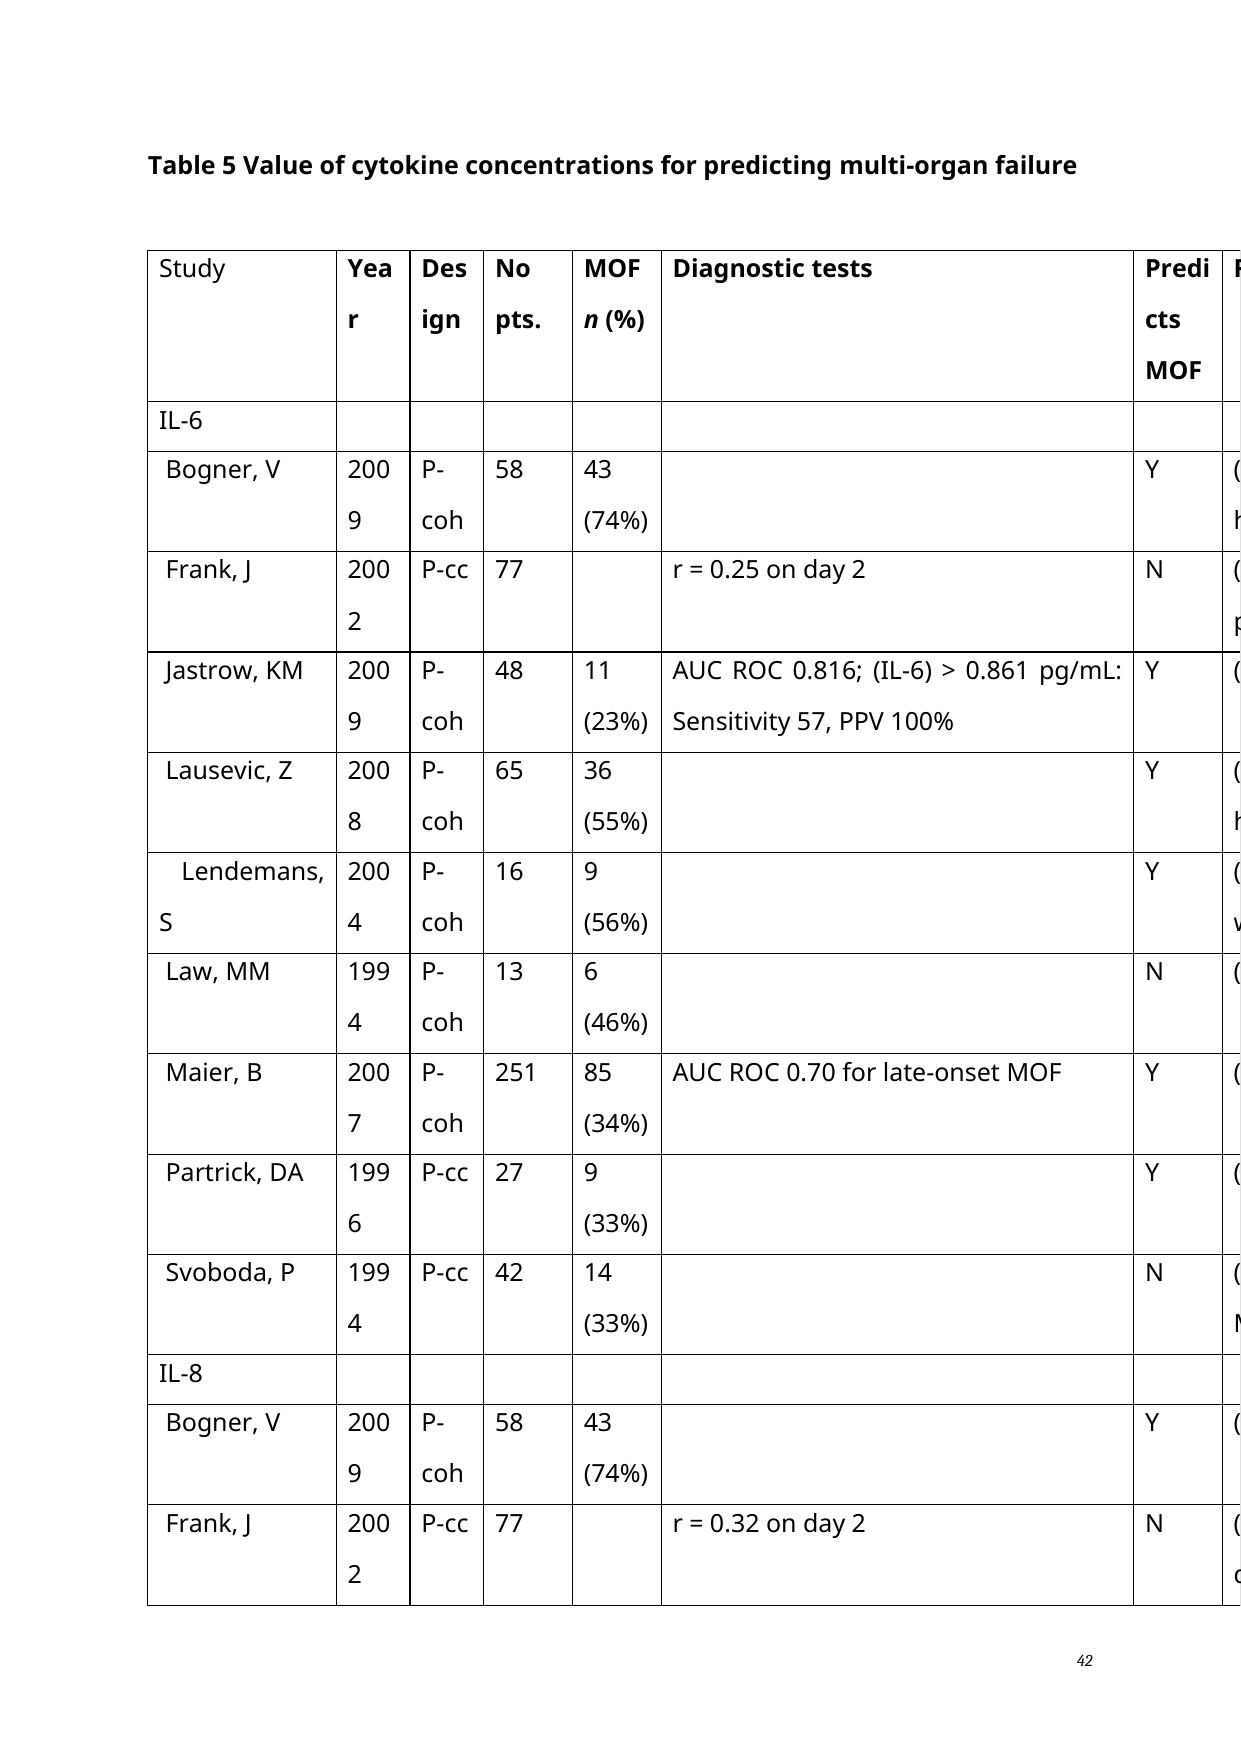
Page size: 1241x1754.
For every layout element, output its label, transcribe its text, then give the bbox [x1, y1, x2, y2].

table_cell 27 [484, 1155, 572, 1254]
text Table 5 Value of cytokine concentrations for predicting multi-organ failure [148, 148, 1092, 182]
table_cell [484, 1355, 572, 1404]
table_cell [1223, 1355, 1240, 1404]
table_cell AUC ROC 0.816; (IL-6) > 0.861 pg/mL: Sensitivity 57, PPV 100% [662, 653, 1133, 752]
table_cell 42 [484, 1255, 572, 1354]
table_header Predicts MOF [1134, 251, 1222, 401]
table_cell [662, 954, 1133, 1053]
table_cell [573, 1355, 661, 1404]
table_header Results [1223, 251, 1240, 401]
table_cell P-cc [411, 1255, 483, 1354]
table_cell [662, 1155, 1133, 1254]
table_cell Jastrow, KM [148, 653, 336, 752]
table_cell 2002 [337, 552, 409, 651]
table_cell 85 (34%) [573, 1054, 661, 1153]
table_cell [662, 452, 1133, 551]
table_cell 43 (74%) [573, 1405, 661, 1504]
table_cell N [1134, 1505, 1222, 1604]
table_header Study [148, 251, 336, 401]
table_cell Y [1134, 653, 1222, 752]
table_cell N [1134, 954, 1222, 1053]
table_cell [662, 753, 1133, 852]
table_cell 77 [484, 552, 572, 651]
table_cell [573, 552, 661, 651]
table_cell [573, 1505, 661, 1604]
table_cell Svoboda, P [148, 1255, 336, 1354]
table_cell P-coh [411, 954, 483, 1053]
table_cell 11 (23%) [573, 653, 661, 752]
table_cell P-coh [411, 653, 483, 752]
table_cell 36 (55%) [573, 753, 661, 852]
table_cell 77 [484, 1505, 572, 1604]
table_cell Y [1134, 853, 1222, 953]
table_cell 2009 [337, 452, 409, 551]
table_cell N [1134, 552, 1222, 651]
table_cell P-cc [411, 552, 483, 651]
table_cell Frank, J [148, 1505, 336, 1604]
table_cell Law, MM [148, 954, 336, 1053]
table_cell 2002 [337, 1505, 409, 1604]
table_cell 58 [484, 452, 572, 551]
table_cell P-coh [411, 1054, 483, 1153]
table_cell [484, 402, 572, 451]
table_cell [662, 1355, 1133, 1404]
table_cell [411, 402, 483, 451]
table_cell P-coh [411, 1405, 483, 1504]
table_cell 48 [484, 653, 572, 752]
table_cell [411, 1355, 483, 1404]
table_cell 9 (56%) [573, 853, 661, 953]
table_cell Y [1134, 1405, 1222, 1504]
table_cell Y [1134, 753, 1222, 852]
table_cell [1134, 1355, 1222, 1404]
table_cell [337, 402, 409, 451]
table_header Diagnostic tests [662, 251, 1133, 401]
table_header Year [337, 251, 409, 401]
table_cell Y [1134, 452, 1222, 551]
table_cell Partrick, DA [148, 1155, 336, 1254]
table_cell IL-8 [148, 1355, 336, 1404]
table_cell P-coh [411, 753, 483, 852]
table_cell 1994 [337, 954, 409, 1053]
table_cell IL-6 [148, 402, 336, 451]
table_cell 2009 [337, 653, 409, 752]
table_cell [662, 402, 1133, 451]
table_cell 13 [484, 954, 572, 1053]
table_cell [573, 402, 661, 451]
table_cell [1134, 402, 1222, 451]
table_cell Bogner, V [148, 1405, 336, 1504]
table_cell P-cc [411, 1155, 483, 1254]
table_cell Lendemans, S [148, 853, 336, 953]
table_cell 2008 [337, 753, 409, 852]
table_cell 1996 [337, 1155, 409, 1254]
table_cell 16 [484, 853, 572, 953]
table_cell 1994 [337, 1255, 409, 1354]
table_cell 6 (46%) [573, 954, 661, 1053]
table_cell 58 [484, 1405, 572, 1504]
table_cell P-cc [411, 1505, 483, 1604]
table_cell 9 (33%) [573, 1155, 661, 1254]
table_cell Frank, J [148, 552, 336, 651]
table_cell 65 [484, 753, 572, 852]
table_cell 14 (33%) [573, 1255, 661, 1354]
table_cell Bogner, V [148, 452, 336, 551]
table_header No pts. [484, 251, 572, 401]
table_cell AUC ROC 0.70 for late-onset MOF [662, 1054, 1133, 1153]
table_header MOF n (%) [573, 251, 661, 401]
table_cell N [1134, 1255, 1222, 1354]
table_cell [662, 1255, 1133, 1354]
table_cell Y [1134, 1155, 1222, 1254]
table_cell 251 [484, 1054, 572, 1153]
table_cell 2004 [337, 853, 409, 953]
table_cell 2009 [337, 1405, 409, 1504]
table_cell [662, 853, 1133, 953]
table_cell [662, 1405, 1133, 1504]
table_cell Maier, B [148, 1054, 336, 1153]
table_cell P-coh [411, 853, 483, 953]
table_cell Y [1134, 1054, 1222, 1153]
table_cell Lausevic, Z [148, 753, 336, 852]
table_cell r = 0.32 on day 2 [662, 1505, 1133, 1604]
table_cell [1223, 402, 1240, 451]
table_cell 43 (74%) [573, 452, 661, 551]
table_cell P-coh [411, 452, 483, 551]
table_cell [337, 1355, 409, 1404]
table_cell r = 0.25 on day 2 [662, 552, 1133, 651]
table_header Design [411, 251, 483, 401]
table_cell 2007 [337, 1054, 409, 1153]
